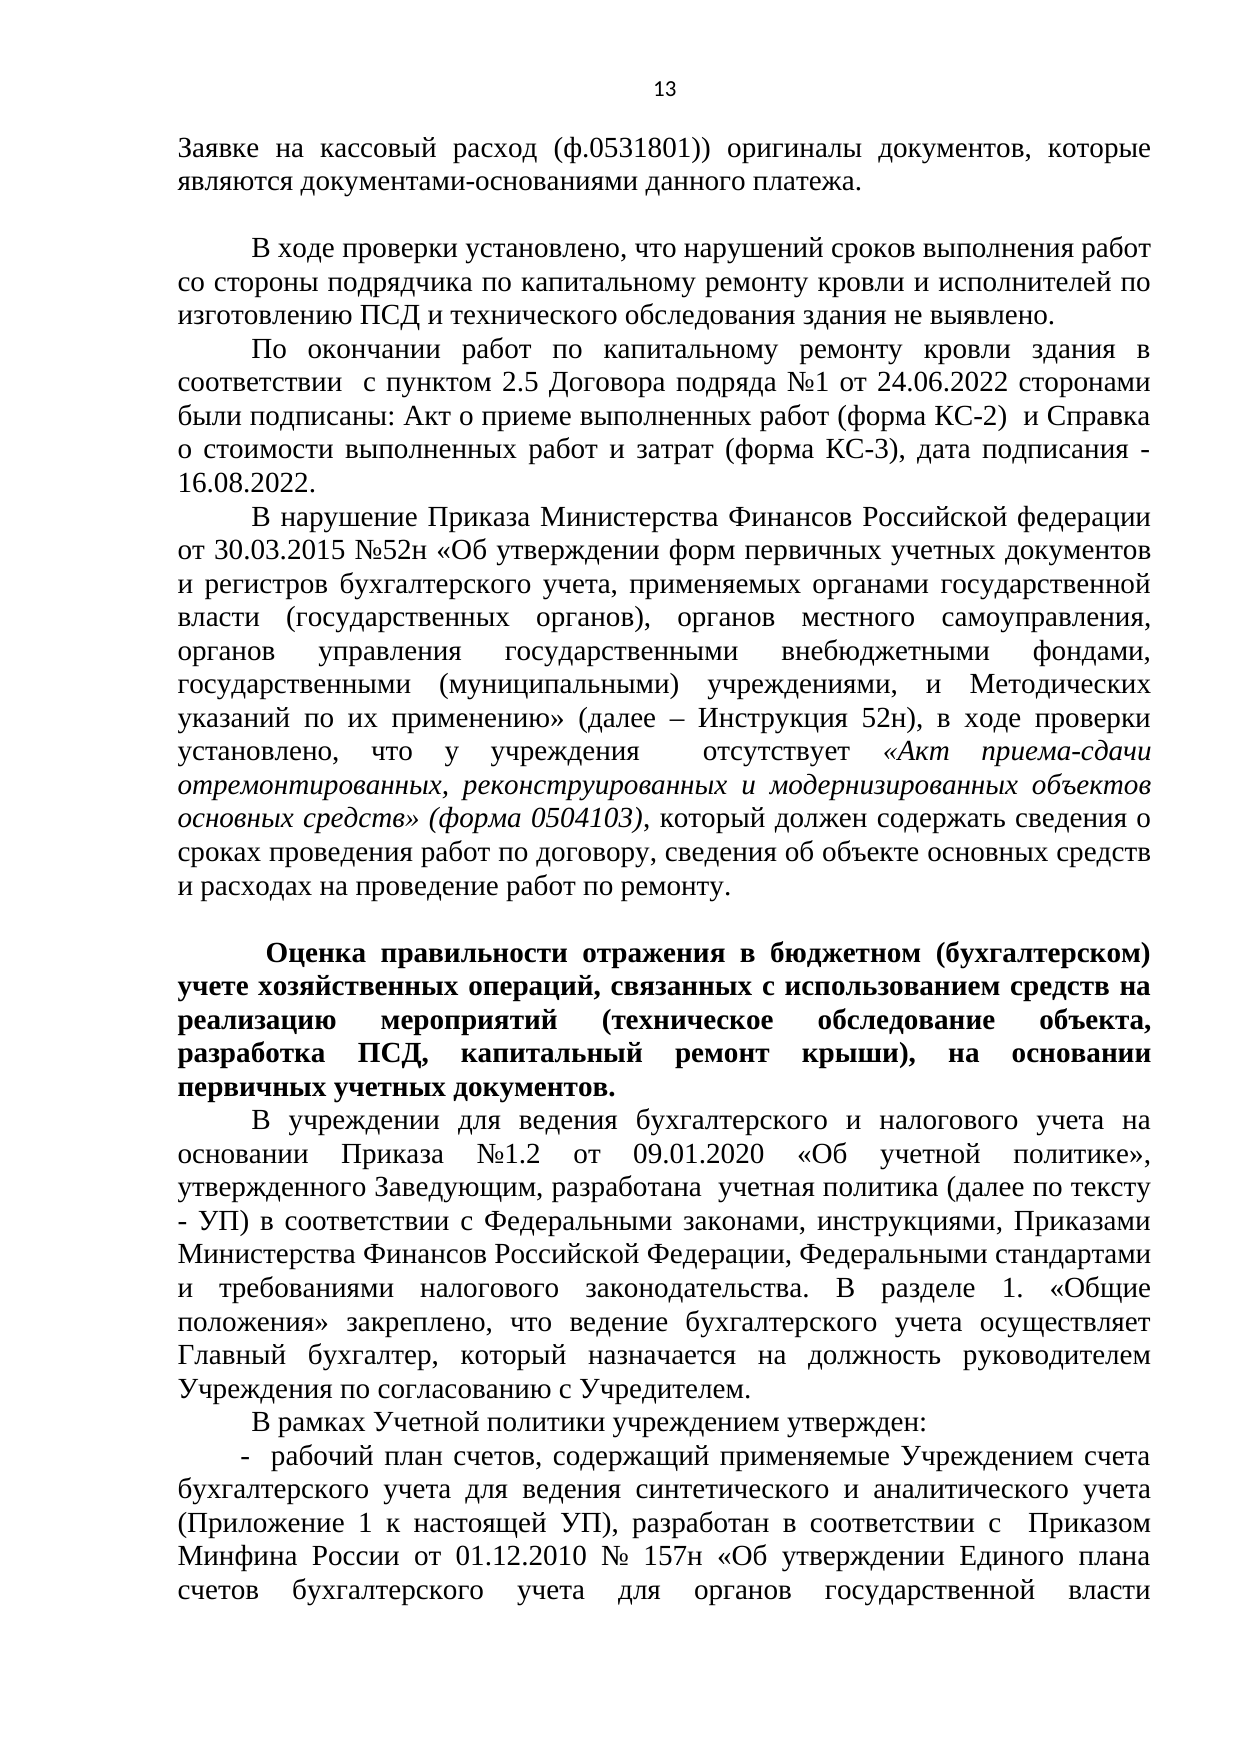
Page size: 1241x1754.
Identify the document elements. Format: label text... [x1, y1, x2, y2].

text В рамках Учетной политики учреждением утвержден: [177, 1404, 1152, 1438]
text В учреждении для ведения бухгалтерского и налогового учета на основании Приказа №1.2 от 09.01.2020 «Об учетной политике», утвержденного Заведующим, разработана учетная политика (далее по тексту - УП) в соответствии с Федеральными законами, инструкциями, Приказами Министерства Финансов Российской Федерации, Федеральными стандартами и требованиями налогового законодательства. В разделе 1. «Общие положения» закреплено, что ведение бухгалтерского учета осуществляет Главный бухгалтер, который назначается на должность руководителем Учреждения по согласованию с Учредителем. [177, 1102, 1152, 1404]
text В ходе проверки установлено, что нарушений сроков выполнения работ со стороны подрядчика по капитальному ремонту кровли и исполнителей по изготовлению ПСД и технического обследования здания не выявлено. [177, 230, 1152, 331]
text В нарушение Приказа Министерства Финансов Российской федерации от 30.03.2015 №52н «Об утверждении форм первичных учетных документов и регистров бухгалтерского учета, применяемых органами государственной власти (государственных органов), органов местного самоуправления, органов управления государственными внебюджетными фондами, государственными (муниципальными) учреждениями, и Методических указаний по их применению» (далее – Инструкция 52н), в ходе проверки установлено, что у учреждения отсутствует «Акт приема-сдачи отремонтированных, реконструированных и модернизированных объектов основных средств» (форма 0504103), который должен содержать сведения о сроках проведения работ по договору, сведения об объекте основных средств и расходах на проведение работ по ремонту. [177, 499, 1152, 901]
text Оценка правильности отражения в бюджетном (бухгалтерском) учете хозяйственных операций, связанных с использованием средств на реализацию мероприятий (техническое обследование объекта, разработка ПСД, капитальный ремонт крыши), на основании первичных учетных документов. [177, 935, 1152, 1102]
text По окончании работ по капитальному ремонту кровли здания в соответствии с пунктом 2.5 Договора подряда №1 от 24.06.2022 сторонами были подписаны: Акт о приеме выполненных работ (форма КС-2) и Справка о стоимости выполненных работ и затрат (форма КС-3), дата подписания - 16.08.2022. [177, 331, 1152, 499]
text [177, 1438, 1152, 1606]
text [177, 130, 1152, 197]
